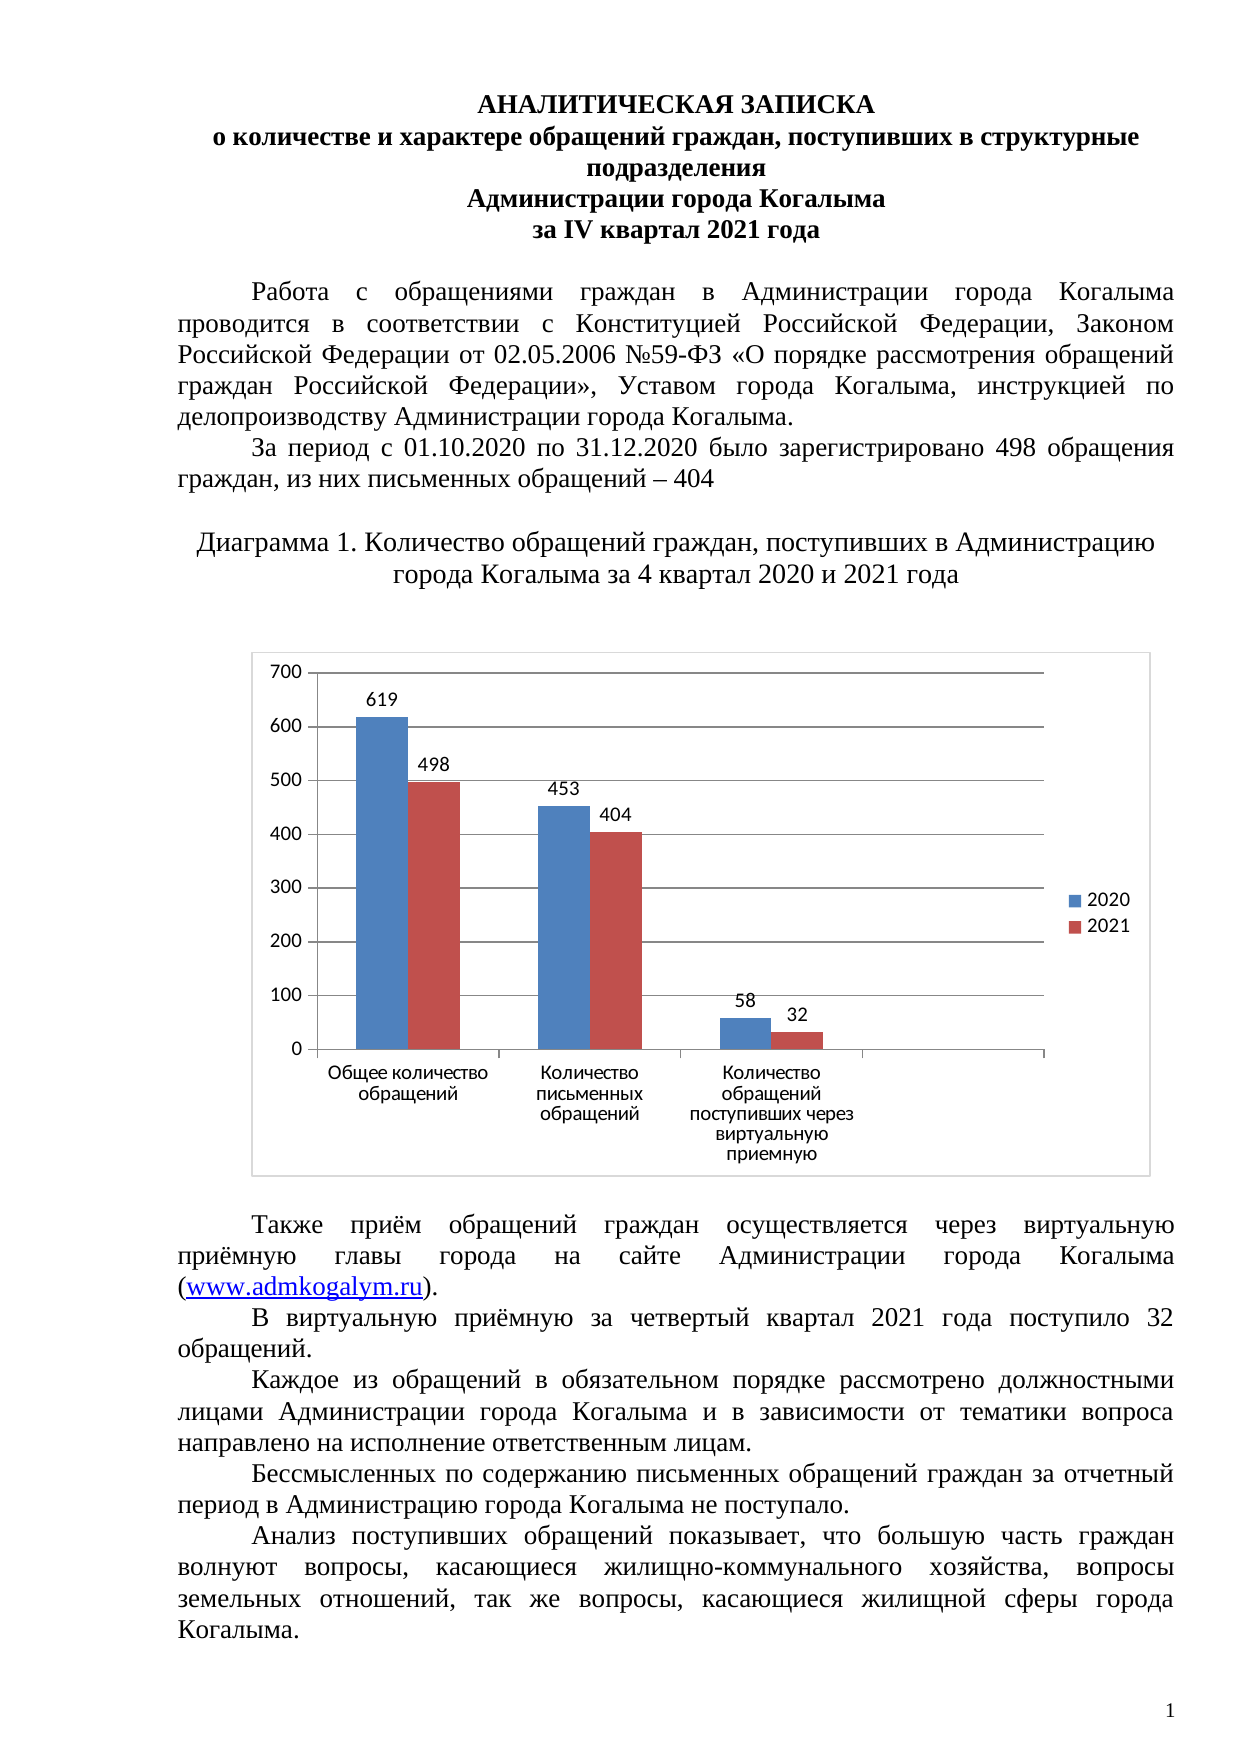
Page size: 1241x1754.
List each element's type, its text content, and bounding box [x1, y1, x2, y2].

text АНАЛИТИЧЕСКАЯ ЗАПИСКА [177, 89, 1175, 120]
text Работа с обращениями граждан в Администрации города Когалыма проводится в соответствии с Конституцией Российской Федерации, Законом Российской Федерации от 02.05.2006 №59-ФЗ «О порядке рассмотрения обращений граждан Российской Федерации», Уставом города Когалыма, инструкцией по делопроизводству Администрации города Когалыма. [177, 276, 1175, 431]
text Также приём обращений граждан осуществляется через виртуальную приёмную главы города на сайте Администрации города Когалыма (www.admkogalym.ru). [177, 1208, 1175, 1301]
text Диаграмма 1. Количество обращений граждан, поступивших в Администрацию города Когалыма за 4 квартал 2020 и 2021 года [177, 525, 1175, 589]
text В виртуальную приёмную за четвертый квартал 2021 года поступило 32 обращений. [177, 1301, 1175, 1364]
text Администрации города Когалыма [177, 182, 1175, 213]
text Анализ поступивших обращений показывает, что большую часть граждан волнуют вопросы, касающиеся жилищно-коммунального хозяйства, вопросы земельных отношений, так же вопросы, касающиеся жилищной сферы города Когалыма. [177, 1519, 1175, 1644]
text о количестве и характере обращений граждан, поступивших в структурные подразделения [177, 120, 1175, 182]
text за IV квартал 2021 года [177, 213, 1175, 244]
text Бессмысленных по содержанию письменных обращений граждан за отчетный период в Администрацию города Когалыма не поступало. [177, 1457, 1175, 1519]
text Каждое из обращений в обязательном порядке рассмотрено должностными лицами Администрации города Когалыма и в зависимости от тематики вопроса направлено на исполнение ответственным лицам. [177, 1364, 1175, 1457]
text За период с 01.10.2020 по 31.12.2020 было зарегистрировано 498 обращения граждан, из них письменных обращений – 404 [177, 431, 1175, 493]
